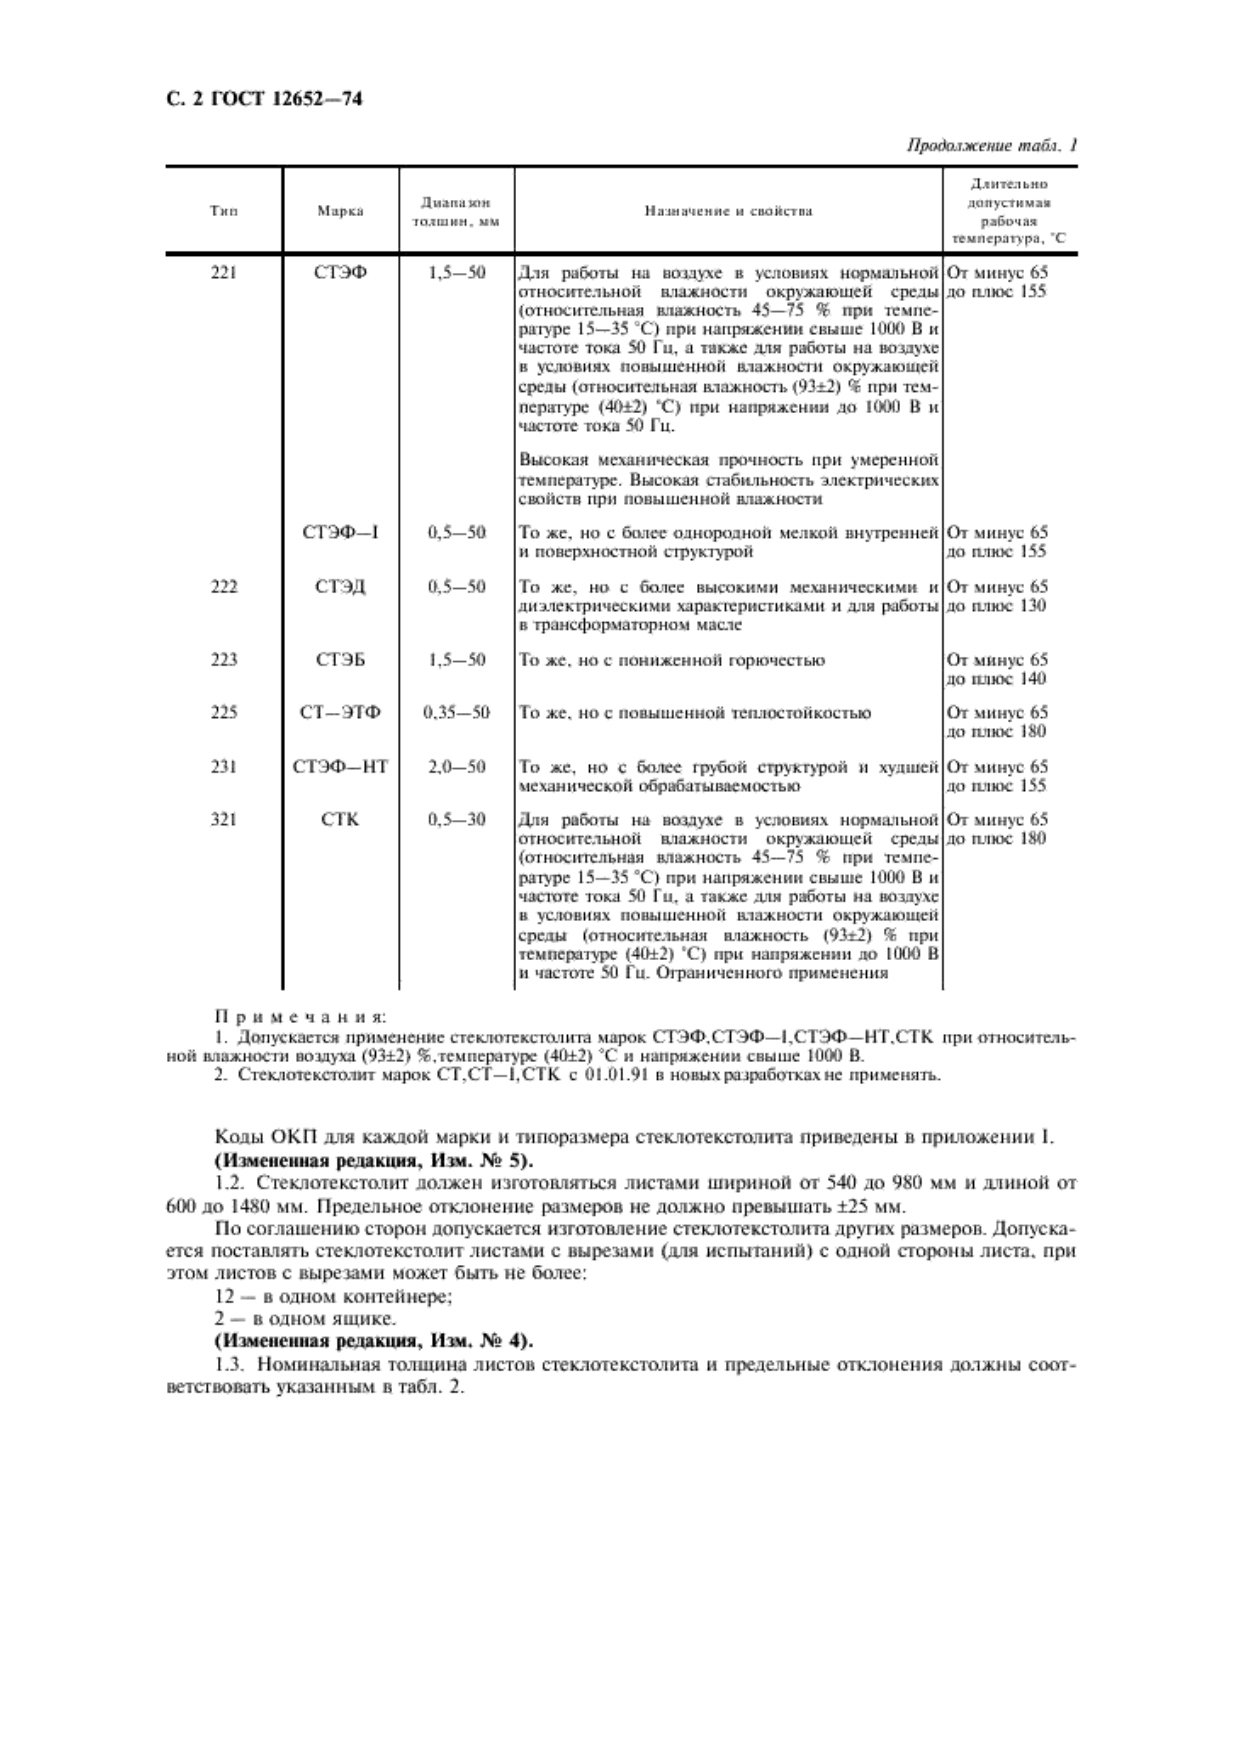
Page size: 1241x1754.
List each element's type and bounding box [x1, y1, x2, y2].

picture [59, 41, 1182, 1631]
